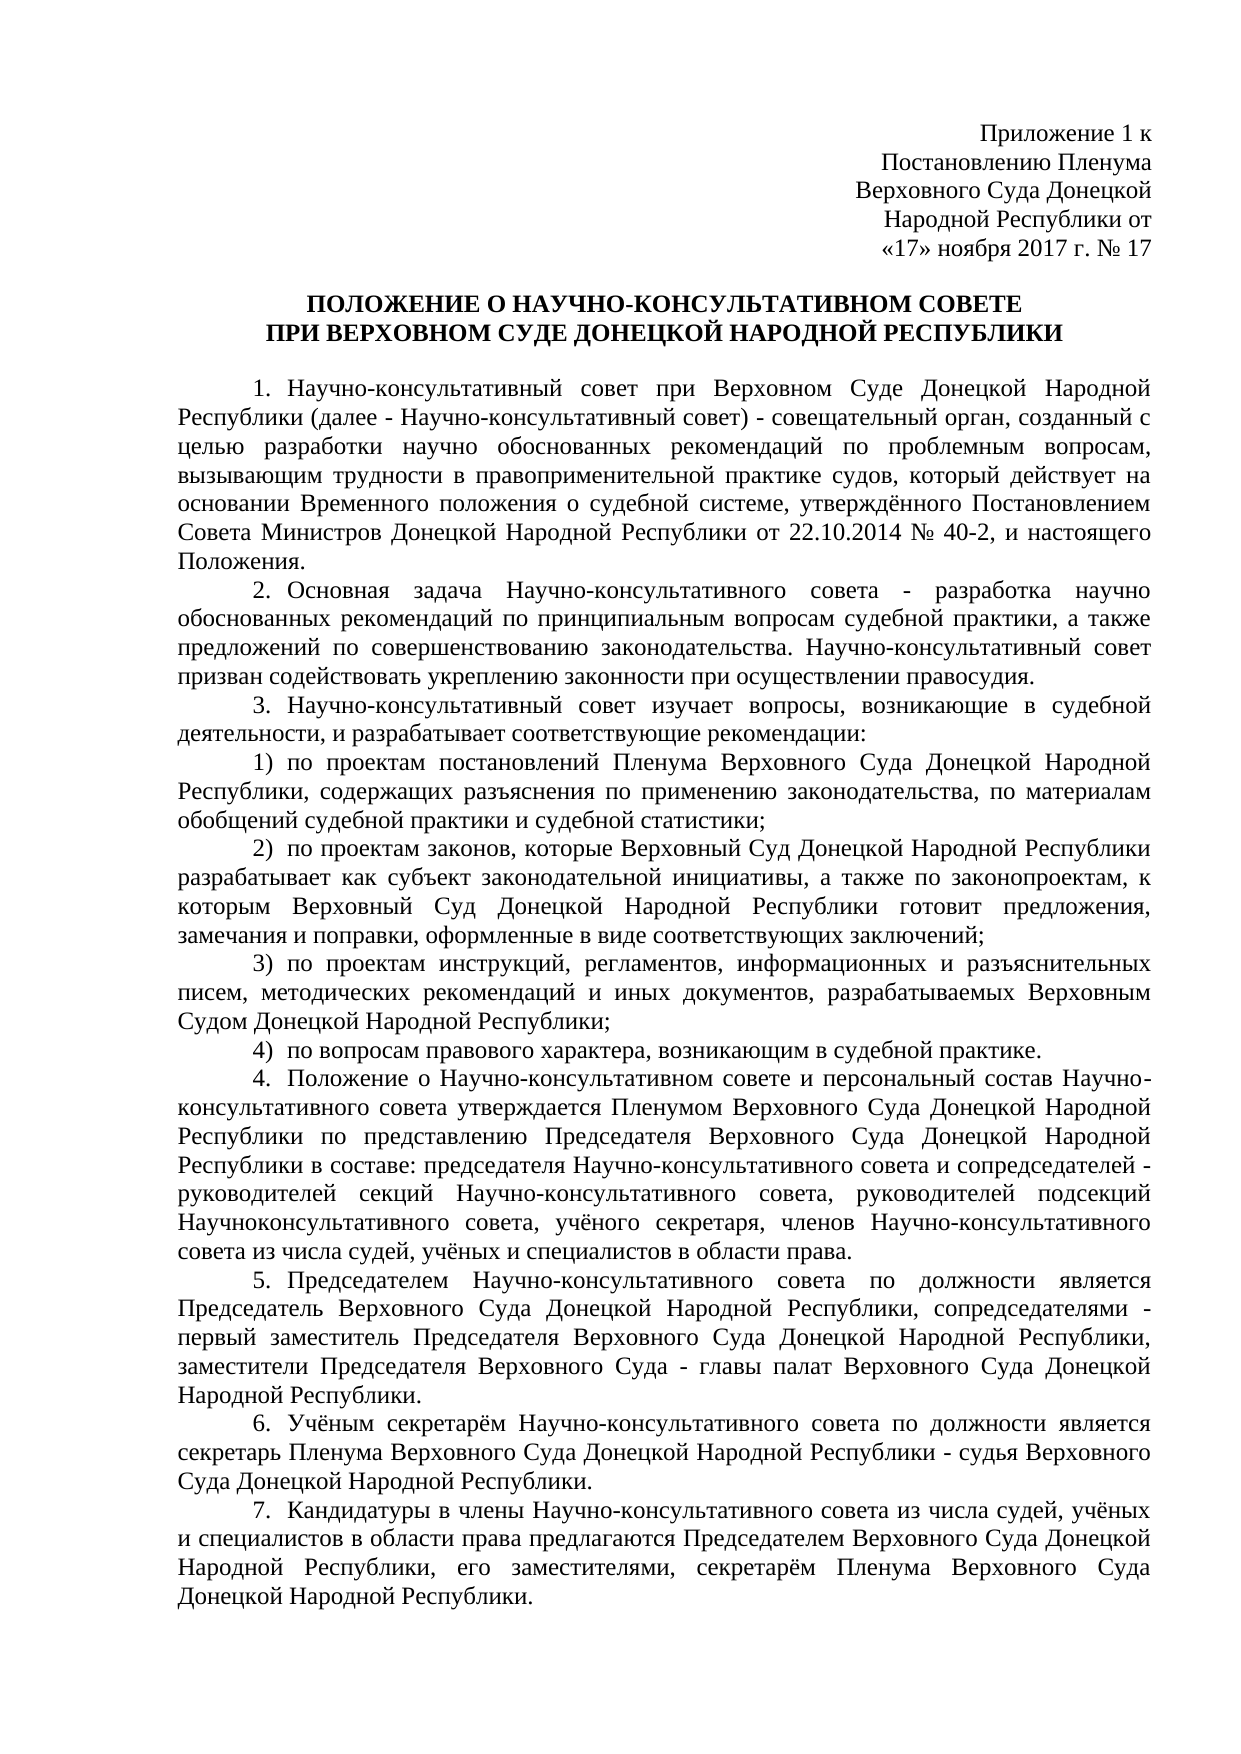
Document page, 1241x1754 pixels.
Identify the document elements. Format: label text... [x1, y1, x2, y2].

list Учёным секретарём Научно-консультативного совета по должности является секретарь Пленума Верховного Суда Донецкой Народной Республики - судья Верховного Суда Донецкой Народной Республики. [177, 1408, 1152, 1495]
list по вопросам правового характера, возникающим в судебной практике. [177, 1035, 1152, 1063]
list Основная задача Научно-консультативного совета - разработка научно обоснованных рекомендаций по принципиальным вопросам судебной практики, а также предложений по совершенствованию законодательства. Научно-консультативный совет призван содействовать укреплению законности при осуществлении правосудия. [177, 575, 1152, 690]
list Научно-консультативный совет изучает вопросы, возникающие в судебной деятельности, и разрабатывает соответствующие рекомендации: [177, 690, 1152, 747]
list Научно-консультативный совет при Верховном Суде Донецкой Народной Республики (далее - Научно-консультативный совет) - совещательный орган, созданный с целью разработки научно обоснованных рекомендаций по проблемным вопросам, вызывающим трудности в правоприменительной практике судов, который действует на основании Временного положения о судебной системе, утверждённого Постановлением Совета Министров Донецкой Народной Республики от 22.10.2014 № 40-2, и настоящего Положения. [177, 373, 1152, 575]
text ПОЛОЖЕНИЕ О НАУЧНО-КОНСУЛЬТАТИВНОМ СОВЕТЕ ПРИ ВЕРХОВНОМ СУДЕ ДОНЕЦКОЙ НАРОДНОЙ РЕСПУБЛИКИ [177, 289, 1152, 346]
text Приложение 1 к Постановлению Пленума Верховного Суда Донецкой Народной Республики от «17» ноября 2017 г. № 17 [829, 118, 1152, 262]
list по проектам инструкций, регламентов, информационных и разъяснительных писем, методических рекомендаций и иных документов, разрабатываемых Верховным Судом Донецкой Народной Республики; [177, 948, 1152, 1035]
list по проектам законов, которые Верховный Суд Донецкой Народной Республики разрабатывает как субъект законодательной инициативы, а также по законопроектам, к которым Верховный Суд Донецкой Народной Республики готовит предложения, замечания и поправки, оформленные в виде соответствующих заключений; [177, 833, 1152, 948]
list Председателем Научно-консультативного совета по должности является Председатель Верховного Суда Донецкой Народной Республики, сопредседателями - первый заместитель Председателя Верховного Суда Донецкой Народной Республики, заместители Председателя Верховного Суда - главы палат Верховного Суда Донецкой Народной Республики. [177, 1265, 1152, 1408]
list Кандидатуры в члены Научно-консультативного совета из числа судей, учёных и специалистов в области права предлагаются Председателем Верховного Суда Донецкой Народной Республики, его заместителями, секретарём Пленума Верховного Суда Донецкой Народной Республики. [177, 1495, 1152, 1610]
list по проектам постановлений Пленума Верховного Суда Донецкой Народной Республики, содержащих разъяснения по применению законодательства, по материалам обобщений судебной практики и судебной статистики; [177, 747, 1152, 833]
list Положение о Научно-консультативном совете и персональный состав Научноконсультативного совета утверждается Пленумом Верховного Суда Донецкой Народной Республики по представлению Председателя Верховного Суда Донецкой Народной Республики в составе: председателя Научно-консультативного совета и сопредседателей - руководителей секций Научно-консультативного совета, руководителей подсекций Научноконсультативного совета, учёного секретаря, членов Научно-консультативного совета из числа судей, учёных и специалистов в области права. [177, 1063, 1152, 1265]
